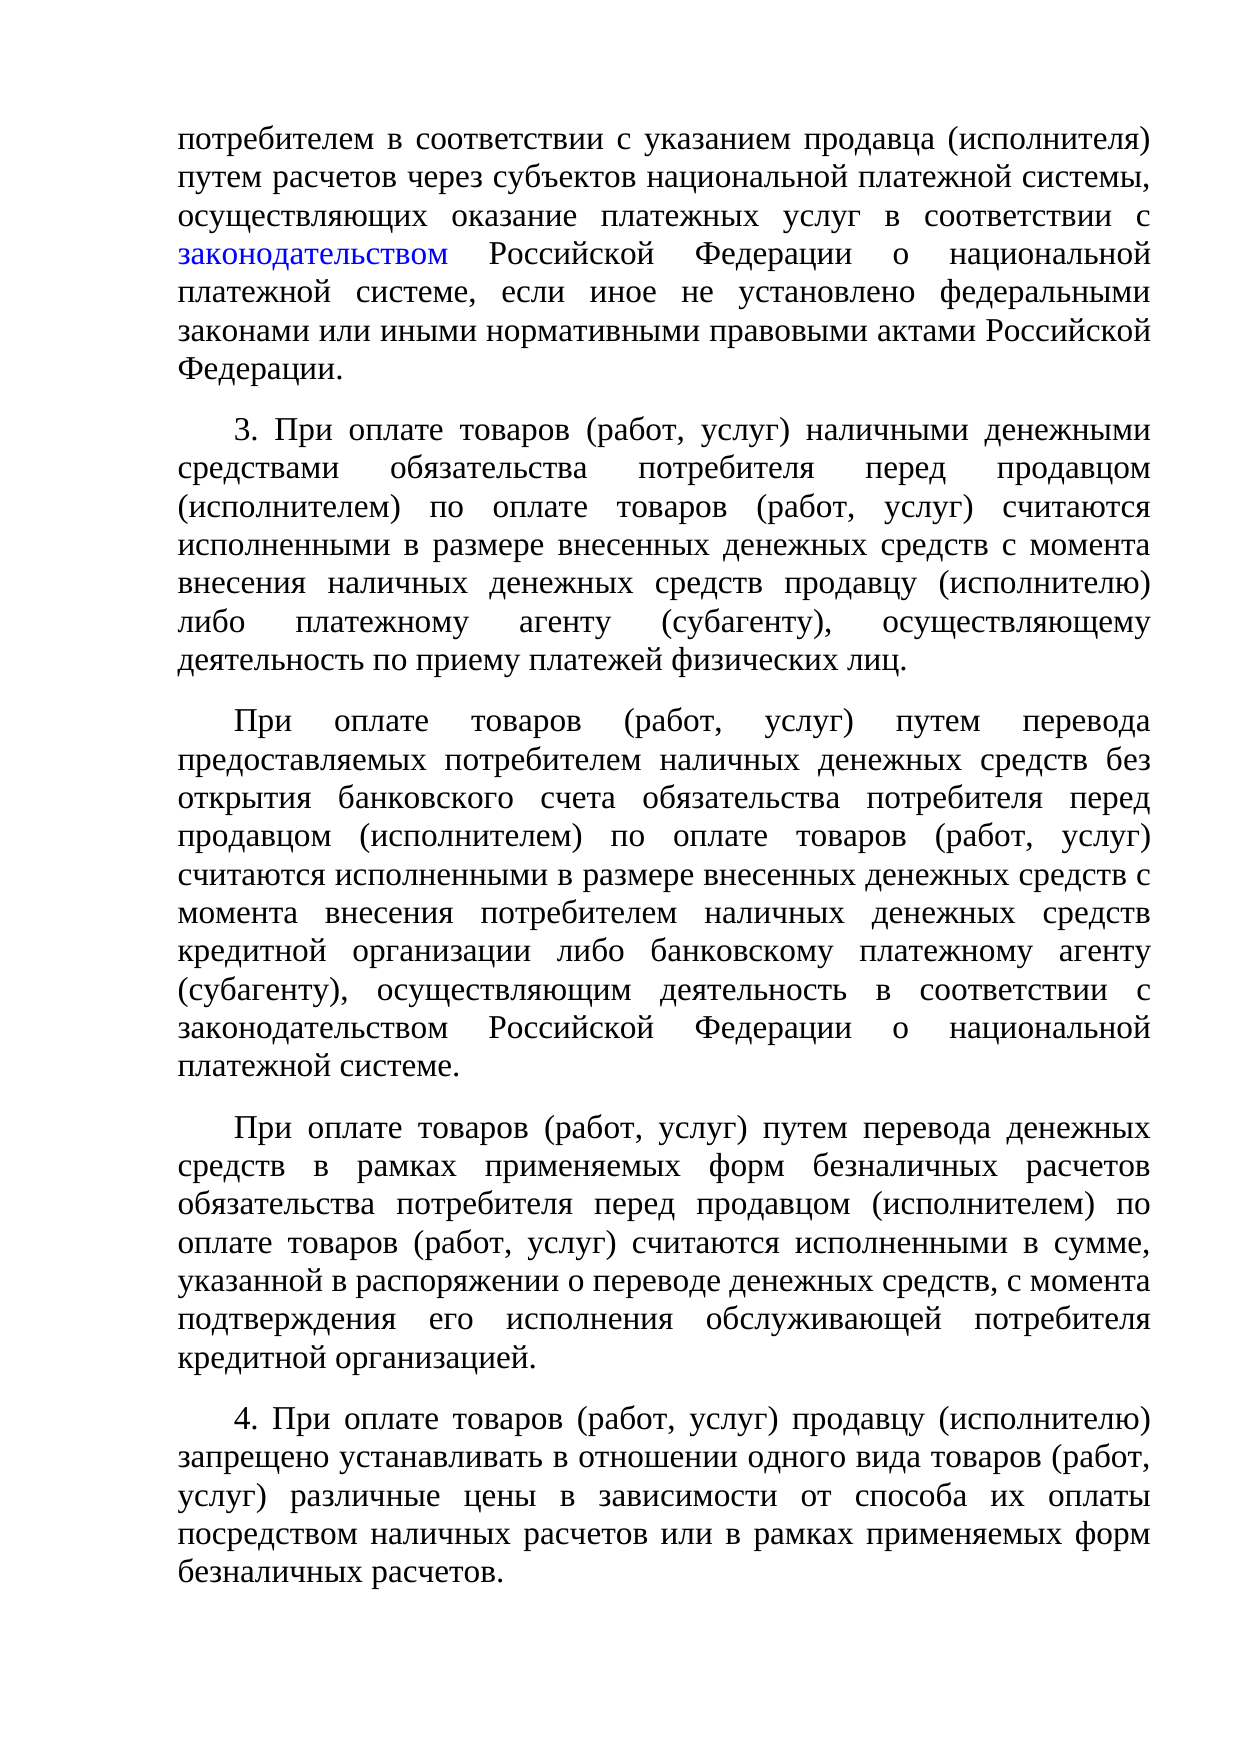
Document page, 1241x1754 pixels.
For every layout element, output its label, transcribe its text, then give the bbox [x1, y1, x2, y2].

text При оплате товаров (работ, услуг) путем перевода предоставляемых потребителем наличных денежных средств без открытия банковского счета обязательства потребителя перед продавцом (исполнителем) по оплате товаров (работ, услуг) считаются исполненными в размере внесенных денежных средств с момента внесения потребителем наличных денежных средств кредитной организации либо банковскому платежному агенту (субагенту), осуществляющим деятельность в соответствии с законодательством Российской Федерации о национальной платежной системе. [177, 701, 1152, 1084]
text При оплате товаров (работ, услуг) путем перевода денежных средств в рамках применяемых форм безналичных расчетов обязательства потребителя перед продавцом (исполнителем) по оплате товаров (работ, услуг) считаются исполненными в сумме, указанной в распоряжении о переводе денежных средств, с момента подтверждения его исполнения обслуживающей потребителя кредитной организацией. [177, 1107, 1152, 1375]
text 4. При оплате товаров (работ, услуг) продавцу (исполнителю) запрещено устанавливать в отношении одного вида товаров (работ, услуг) различные цены в зависимости от способа их оплаты посредством наличных расчетов или в рамках применяемых форм безналичных расчетов. [177, 1398, 1152, 1590]
text 3. При оплате товаров (работ, услуг) наличными денежными средствами обязательства потребителя перед продавцом (исполнителем) по оплате товаров (работ, услуг) считаются исполненными в размере внесенных денежных средств с момента внесения наличных денежных средств продавцу (исполнителю) либо платежному агенту (субагенту), осуществляющему деятельность по приему платежей физических лиц. [177, 409, 1152, 678]
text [177, 118, 1152, 386]
